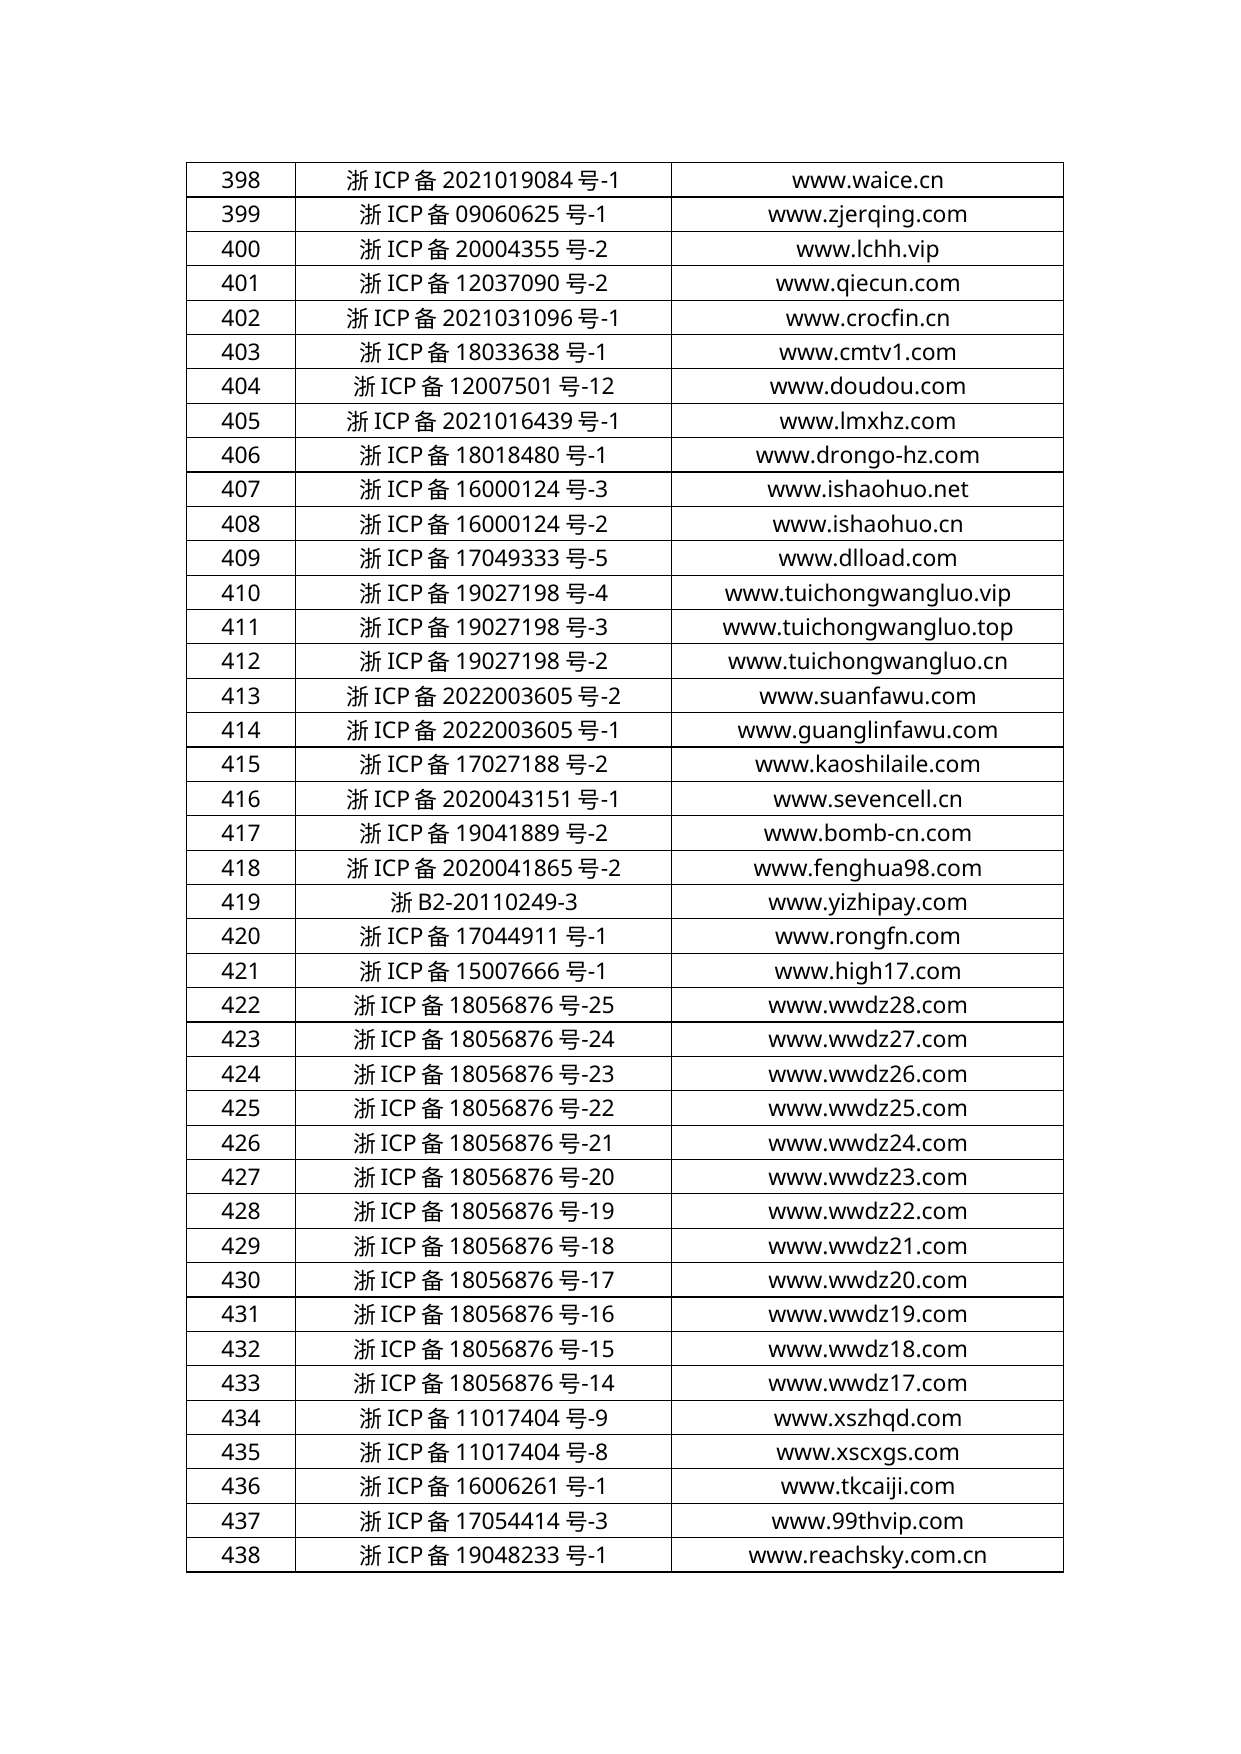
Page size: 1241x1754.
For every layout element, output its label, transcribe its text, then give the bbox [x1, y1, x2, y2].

table_cell 浙ICP备18033638号-1 [296, 335, 671, 368]
table_cell 浙ICP备18056876号-14 [296, 1366, 671, 1399]
table_cell 浙B2-20110249-3 [296, 885, 671, 918]
table_cell www.fenghua98.com [672, 851, 1063, 884]
table_cell 浙ICP备19048233号-1 [296, 1538, 671, 1571]
table_cell 浙ICP备2021031096号-1 [296, 301, 671, 334]
table_cell www.wwdz26.com [672, 1057, 1063, 1090]
table_cell 417 [187, 816, 295, 849]
table_cell 浙ICP备18056876号-19 [296, 1194, 671, 1228]
table_cell 430 [187, 1263, 295, 1296]
table_cell www.waice.cn [672, 163, 1063, 196]
table_cell www.wwdz18.com [672, 1332, 1063, 1365]
table_cell www.wwdz23.com [672, 1160, 1063, 1193]
table_cell 浙ICP备16000124号-2 [296, 507, 671, 540]
table_cell 427 [187, 1160, 295, 1193]
table_cell 409 [187, 541, 295, 574]
table_cell www.rongfn.com [672, 919, 1063, 953]
table_cell 浙ICP备20004355号-2 [296, 232, 671, 265]
table_cell 浙ICP备11017404号-8 [296, 1435, 671, 1468]
table_cell 浙ICP备18056876号-18 [296, 1229, 671, 1262]
table_cell www.wwdz20.com [672, 1263, 1063, 1296]
table_cell 403 [187, 335, 295, 368]
table_cell 408 [187, 507, 295, 540]
table_cell www.lmxhz.com [672, 404, 1063, 437]
table_cell www.ishaohuo.net [672, 473, 1063, 506]
table_cell www.wwdz24.com [672, 1126, 1063, 1159]
table_cell www.wwdz17.com [672, 1366, 1063, 1399]
table_cell www.doudou.com [672, 369, 1063, 403]
table_cell www.tuichongwangluo.top [672, 610, 1063, 643]
table_cell 416 [187, 782, 295, 815]
table_cell 399 [187, 198, 295, 231]
table_cell 浙ICP备19027198号-4 [296, 576, 671, 609]
table_cell www.xszhqd.com [672, 1401, 1063, 1434]
table_cell 浙ICP备2021016439号-1 [296, 404, 671, 437]
table_cell 433 [187, 1366, 295, 1399]
table_cell 浙ICP备18056876号-22 [296, 1091, 671, 1124]
table_cell 浙ICP备19041889号-2 [296, 816, 671, 849]
table_cell 浙ICP备12037090号-2 [296, 266, 671, 299]
table_cell 438 [187, 1538, 295, 1571]
table_cell 426 [187, 1126, 295, 1159]
table_cell 431 [187, 1298, 295, 1331]
table_cell www.kaoshilaile.com [672, 748, 1063, 781]
table_cell 421 [187, 954, 295, 987]
table_cell www.wwdz19.com [672, 1298, 1063, 1331]
table_cell www.guanglinfawu.com [672, 713, 1063, 746]
table_cell 浙ICP备17044911号-1 [296, 919, 671, 953]
table_cell 415 [187, 748, 295, 781]
table_cell www.tuichongwangluo.vip [672, 576, 1063, 609]
table_cell 浙ICP备2020041865号-2 [296, 851, 671, 884]
table_cell 浙ICP备18056876号-20 [296, 1160, 671, 1193]
table_cell 420 [187, 919, 295, 953]
table_cell 浙ICP备19027198号-3 [296, 610, 671, 643]
table_cell 432 [187, 1332, 295, 1365]
table_cell 浙ICP备17054414号-3 [296, 1504, 671, 1537]
table_cell 402 [187, 301, 295, 334]
table_cell 浙ICP备16006261号-1 [296, 1469, 671, 1503]
table_cell www.wwdz25.com [672, 1091, 1063, 1124]
table_cell 422 [187, 988, 295, 1021]
table_cell 浙ICP备18056876号-17 [296, 1263, 671, 1296]
table_cell 401 [187, 266, 295, 299]
table_cell 410 [187, 576, 295, 609]
table_cell www.crocfin.cn [672, 301, 1063, 334]
table_cell www.dlload.com [672, 541, 1063, 574]
table_cell 浙ICP备18056876号-16 [296, 1298, 671, 1331]
table_cell 428 [187, 1194, 295, 1228]
table_cell 424 [187, 1057, 295, 1090]
table_cell 411 [187, 610, 295, 643]
table_cell 423 [187, 1023, 295, 1056]
table_cell 浙ICP备2022003605号-1 [296, 713, 671, 746]
table_cell 405 [187, 404, 295, 437]
table_cell www.suanfawu.com [672, 679, 1063, 712]
table_cell 398 [187, 163, 295, 196]
table_cell 浙ICP备12007501号-12 [296, 369, 671, 403]
table_cell 414 [187, 713, 295, 746]
table_cell www.ishaohuo.cn [672, 507, 1063, 540]
table_cell 418 [187, 851, 295, 884]
table_cell 浙ICP备11017404号-9 [296, 1401, 671, 1434]
table_cell 407 [187, 473, 295, 506]
table_cell 浙ICP备18056876号-24 [296, 1023, 671, 1056]
table_cell 429 [187, 1229, 295, 1262]
table_cell www.cmtv1.com [672, 335, 1063, 368]
table_cell 浙ICP备09060625号-1 [296, 198, 671, 231]
table_cell www.drongo-hz.com [672, 438, 1063, 471]
table_cell 434 [187, 1401, 295, 1434]
table_cell www.lchh.vip [672, 232, 1063, 265]
table_cell 浙ICP备2020043151号-1 [296, 782, 671, 815]
table_cell 404 [187, 369, 295, 403]
table_cell 浙ICP备18056876号-21 [296, 1126, 671, 1159]
table_cell 浙ICP备17049333号-5 [296, 541, 671, 574]
table_cell www.bomb-cn.com [672, 816, 1063, 849]
table_cell 浙ICP备18056876号-23 [296, 1057, 671, 1090]
table_cell 浙ICP备18018480号-1 [296, 438, 671, 471]
table_cell www.wwdz21.com [672, 1229, 1063, 1262]
table_cell 413 [187, 679, 295, 712]
table_cell www.tkcaiji.com [672, 1469, 1063, 1503]
table_cell www.high17.com [672, 954, 1063, 987]
table_cell 400 [187, 232, 295, 265]
table_cell 浙ICP备18056876号-15 [296, 1332, 671, 1365]
table_cell www.tuichongwangluo.cn [672, 644, 1063, 678]
table_cell 浙ICP备17027188号-2 [296, 748, 671, 781]
table_cell 浙ICP备15007666号-1 [296, 954, 671, 987]
table_cell www.wwdz27.com [672, 1023, 1063, 1056]
table_cell www.sevencell.cn [672, 782, 1063, 815]
table_cell www.zjerqing.com [672, 198, 1063, 231]
table_cell 浙ICP备18056876号-25 [296, 988, 671, 1021]
table_cell 436 [187, 1469, 295, 1503]
table_cell 412 [187, 644, 295, 678]
table_cell 浙ICP备19027198号-2 [296, 644, 671, 678]
table_cell www.wwdz28.com [672, 988, 1063, 1021]
table_cell www.99thvip.com [672, 1504, 1063, 1537]
table_cell 浙ICP备2022003605号-2 [296, 679, 671, 712]
table_cell 406 [187, 438, 295, 471]
table_cell www.xscxgs.com [672, 1435, 1063, 1468]
table_cell www.yizhipay.com [672, 885, 1063, 918]
table_cell 419 [187, 885, 295, 918]
table_cell 435 [187, 1435, 295, 1468]
table_cell 浙ICP备16000124号-3 [296, 473, 671, 506]
table_cell 浙ICP备2021019084号-1 [296, 163, 671, 196]
table_cell www.reachsky.com.cn [672, 1538, 1063, 1571]
table_cell www.qiecun.com [672, 266, 1063, 299]
table_cell 437 [187, 1504, 295, 1537]
table_cell 425 [187, 1091, 295, 1124]
table_cell www.wwdz22.com [672, 1194, 1063, 1228]
